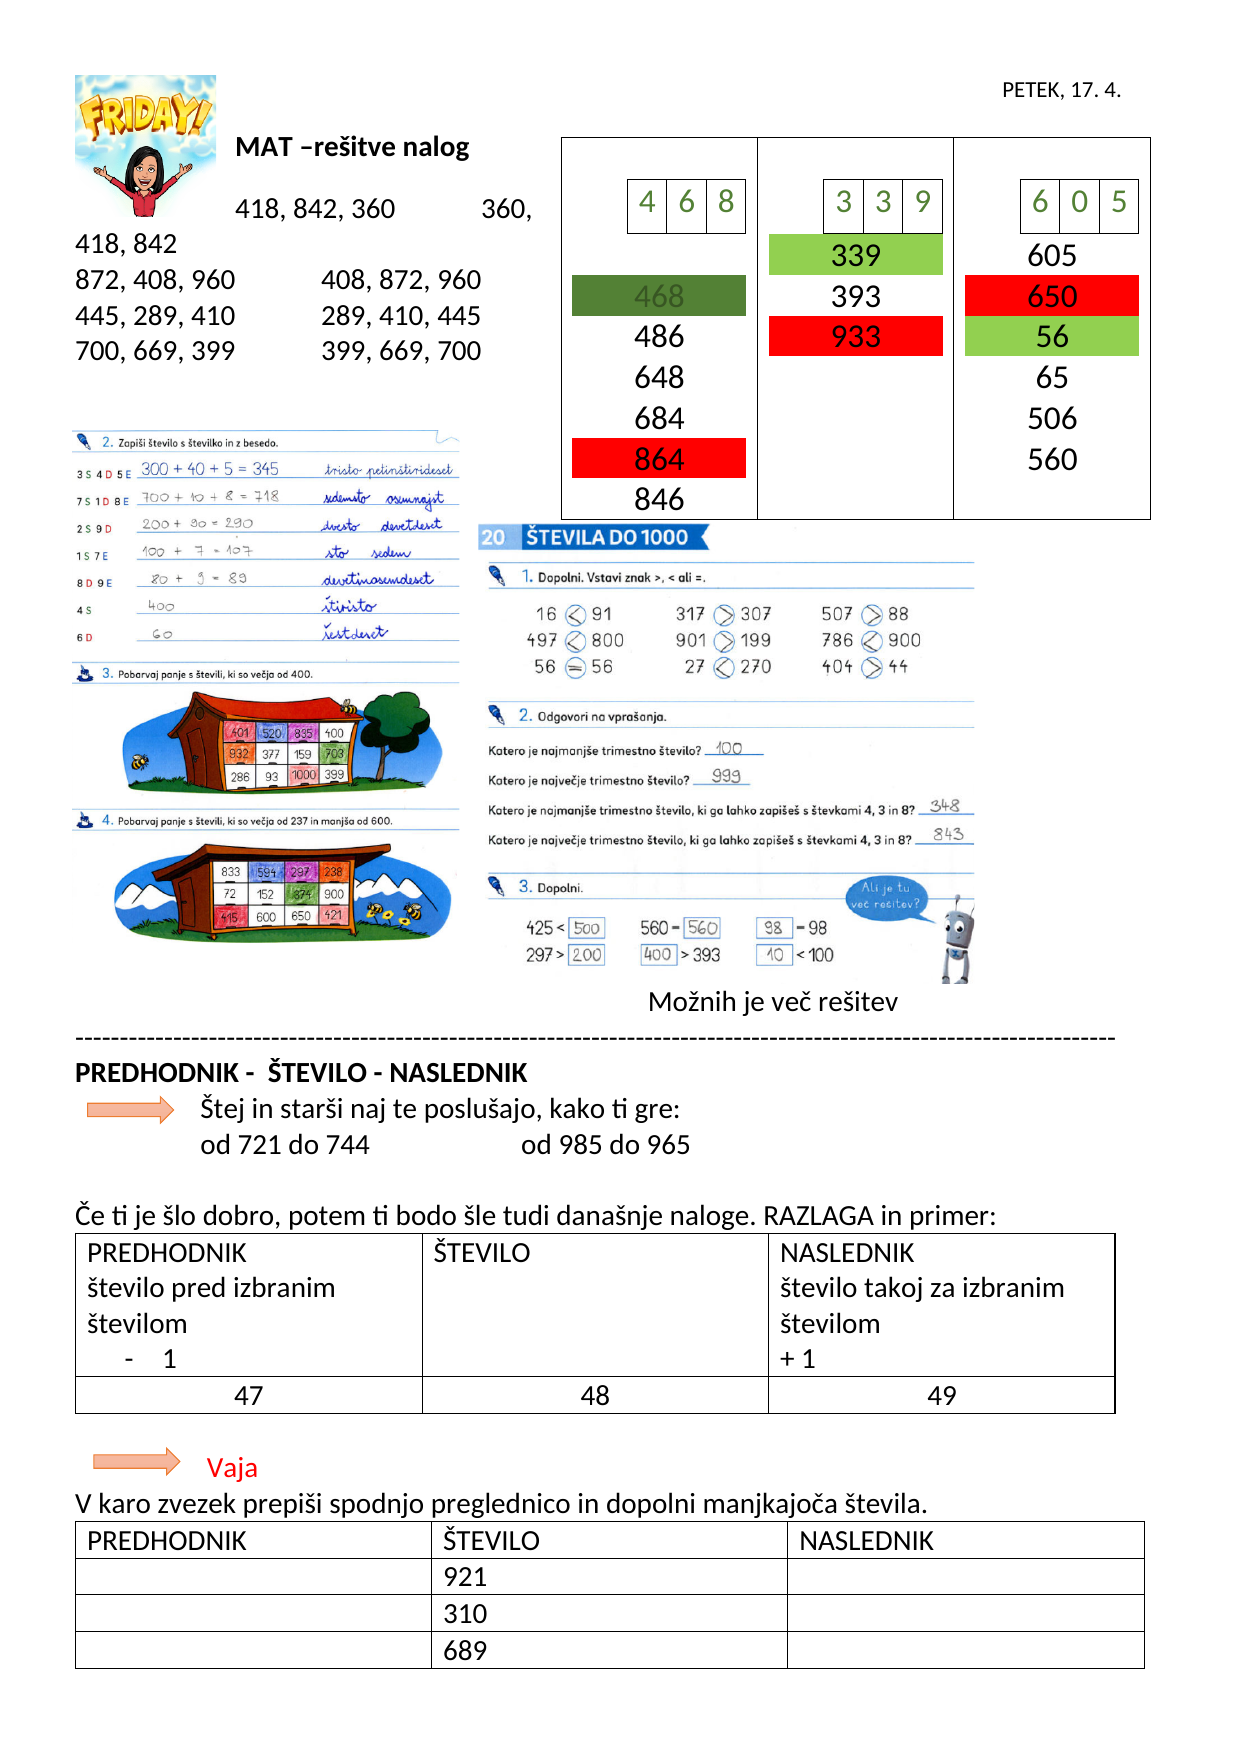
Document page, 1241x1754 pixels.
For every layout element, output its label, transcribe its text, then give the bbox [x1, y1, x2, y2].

picture [72, 430, 460, 943]
picture [478, 523, 975, 984]
picture [75, 75, 217, 217]
text PETEK, 17. 4. [217, 75, 1165, 103]
